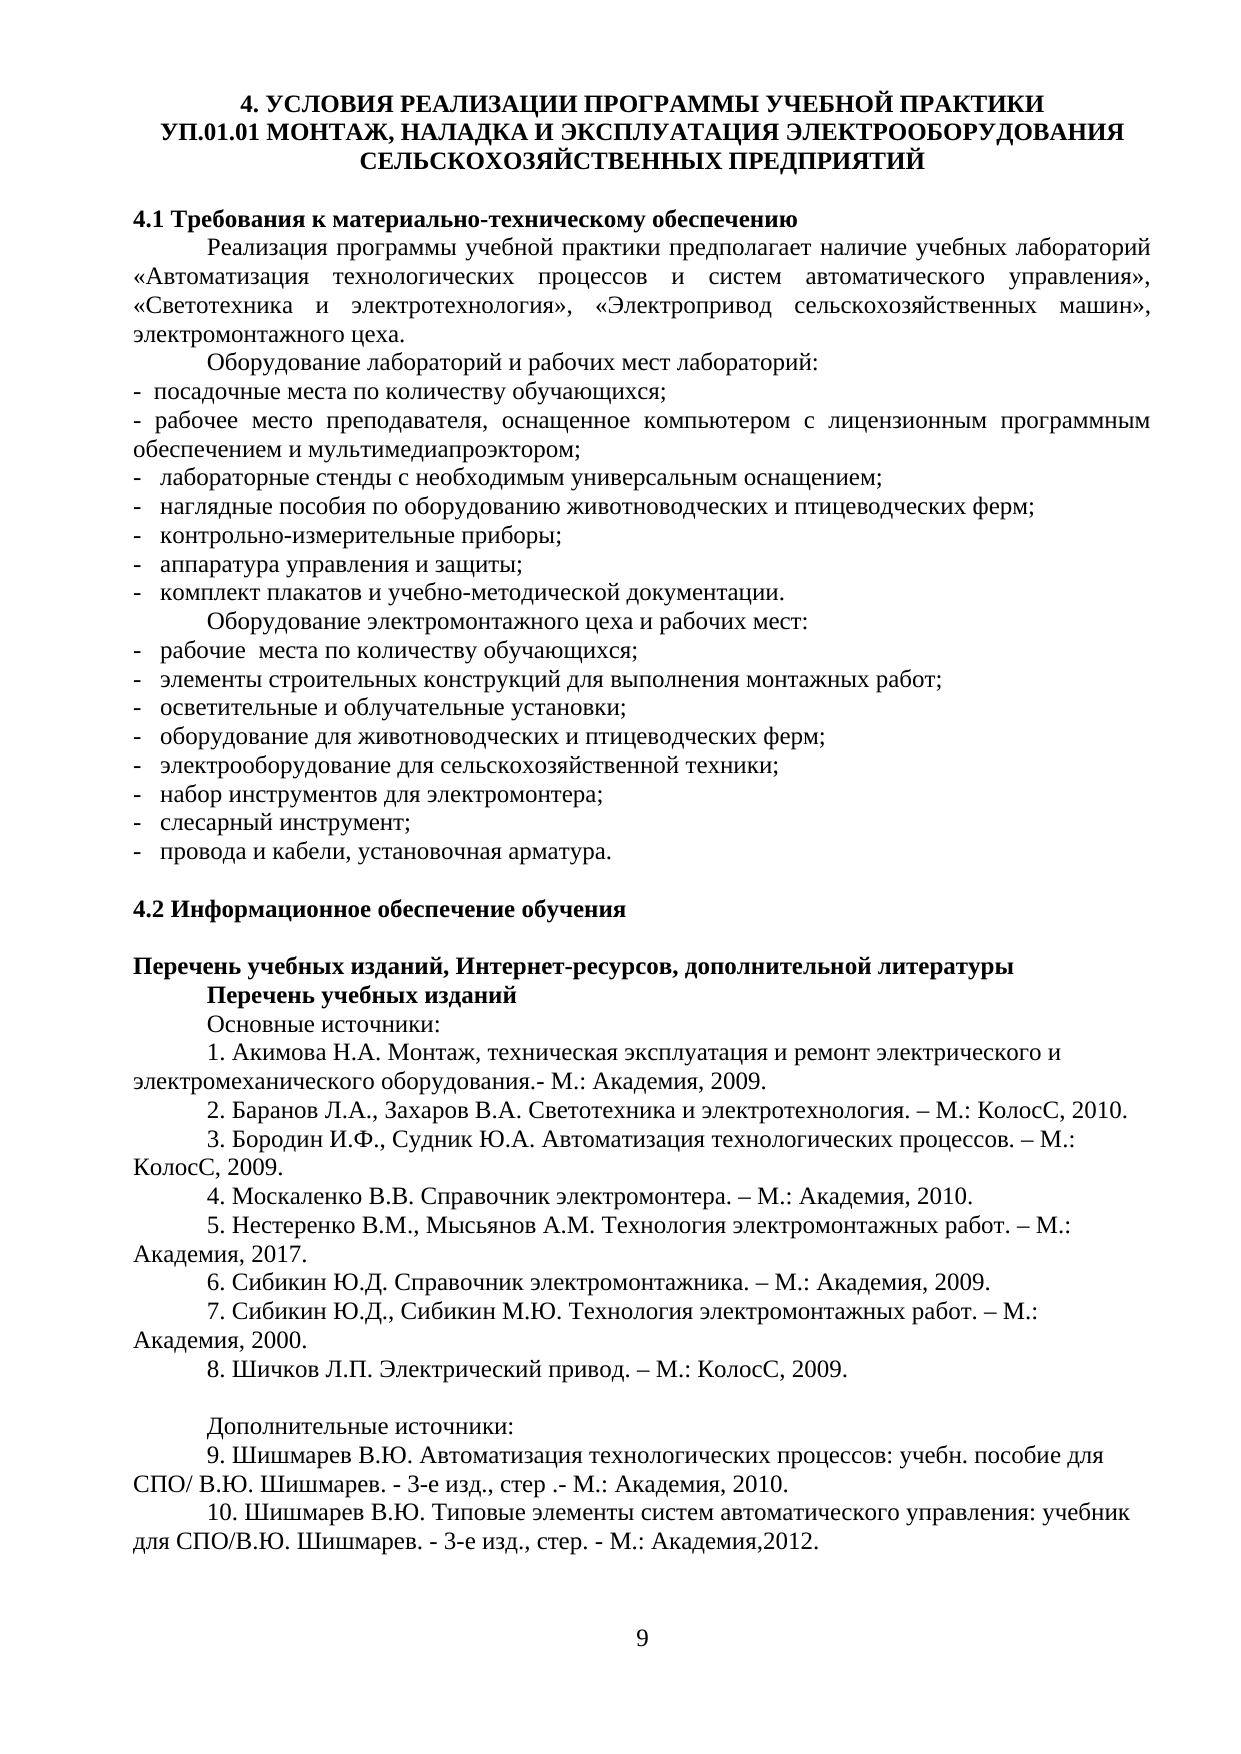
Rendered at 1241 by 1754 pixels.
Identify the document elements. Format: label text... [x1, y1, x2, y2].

text 3. Бородин И.Ф., Судник Ю.А. Автоматизация технологических процессов. – М.: КолосС, 2009. [133, 1124, 1152, 1181]
text - наглядные пособия по оборудованию животноводческих и птицеводческих ферм; [133, 491, 1152, 520]
text - посадочные места по количеству обучающихся; [133, 376, 1152, 405]
text 10. Шишмарев В.Ю. Типовые элементы систем автоматического управления: учебник для СПО/В.Ю. Шишмарев. - 3-е изд., стер. - М.: Академия,2012. [133, 1497, 1152, 1555]
text - рабочее место преподавателя, оснащенное компьютером с лицензионным программным обеспечением и мультимедиапроэктором; [133, 405, 1152, 462]
text - провода и кабели, установочная арматура. [133, 836, 1152, 865]
text - элементы строительных конструкций для выполнения монтажных работ; [133, 664, 1152, 692]
text - осветительные и облучательные установки; [133, 692, 1152, 721]
text - оборудование для животноводческих и птицеводческих ферм; [133, 721, 1152, 750]
text 2. Баранов Л.А., Захаров В.А. Светотехника и электротехнология. – М.: КолосС, 2010. [133, 1095, 1152, 1124]
text 4.1 Требования к материально-техническому обеспечению [133, 204, 1152, 232]
text Оборудование лабораторий и рабочих мест лабораторий: [133, 347, 1152, 376]
text - аппаратура управления и защиты; [133, 549, 1152, 577]
text 4. УСЛОВИЯ РЕАЛИЗАЦИИ ПРОГРАММЫ УЧЕБНОЙ ПРАКТИКИ [133, 89, 1152, 117]
text 4. Москаленко В.В. Справочник электромонтера. – М.: Академия, 2010. [133, 1181, 1152, 1210]
text 9. Шишмарев В.Ю. Автоматизация технологических процессов: учебн. пособие для СПО/ В.Ю. Шишмарев. - 3-е изд., стер .- М.: Академия, 2010. [133, 1440, 1152, 1497]
text УП.01.01 МОНТАЖ, НАЛАДКА И ЭКСПЛУАТАЦИЯ ЭЛЕКТРООБОРУДОВАНИЯ СЕЛЬСКОХОЗЯЙСТВЕННЫХ ПРЕДПРИЯТИЙ [133, 117, 1152, 175]
text - контрольно-измерительные приборы; [133, 520, 1152, 549]
text 8. Шичков Л.П. Электрический привод. – М.: КолосС, 2009. [133, 1354, 1152, 1382]
text Перечень учебных изданий [133, 980, 1152, 1009]
text 6. Сибикин Ю.Д. Справочник электромонтажника. – М.: Академия, 2009. [133, 1267, 1152, 1296]
text Оборудование электромонтажного цеха и рабочих мест: [133, 606, 1152, 635]
text 1. Акимова Н.А. Монтаж, техническая эксплуатация и ремонт электрического и электромеханического оборудования.- М.: Академия, 2009. [133, 1037, 1152, 1095]
text Основные источники: [133, 1009, 1152, 1037]
text 5. Нестеренко В.М., Мысьянов А.М. Технология электромонтажных работ. – М.: Академия, 2017. [133, 1210, 1152, 1267]
text - набор инструментов для электромонтера; [133, 779, 1152, 807]
text - рабочие места по количеству обучающихся; [133, 635, 1152, 664]
text Дополнительные источники: [133, 1411, 1152, 1440]
text - слесарный инструмент; [133, 807, 1152, 836]
text - комплект плакатов и учебно-методической документации. [133, 577, 1152, 606]
text Перечень учебных изданий, Интернет-ресурсов, дополнительной литературы [133, 951, 1152, 980]
text - электрооборудование для сельскохозяйственной техники; [133, 750, 1152, 779]
text - лабораторные стенды с необходимым универсальным оснащением; [133, 462, 1152, 491]
text 7. Сибикин Ю.Д., Сибикин М.Ю. Технология электромонтажных работ. – М.: Академия, 2000. [133, 1296, 1152, 1354]
text Реализация программы учебной практики предполагает наличие учебных лабораторий «Автоматизация технологических процессов и систем автоматического управления», «Светотехника и электротехнология», «Электропривод сельскохозяйственных машин», электромонтажного цеха. [133, 232, 1152, 347]
text 4.2 Информационное обеспечение обучения [133, 894, 1152, 922]
